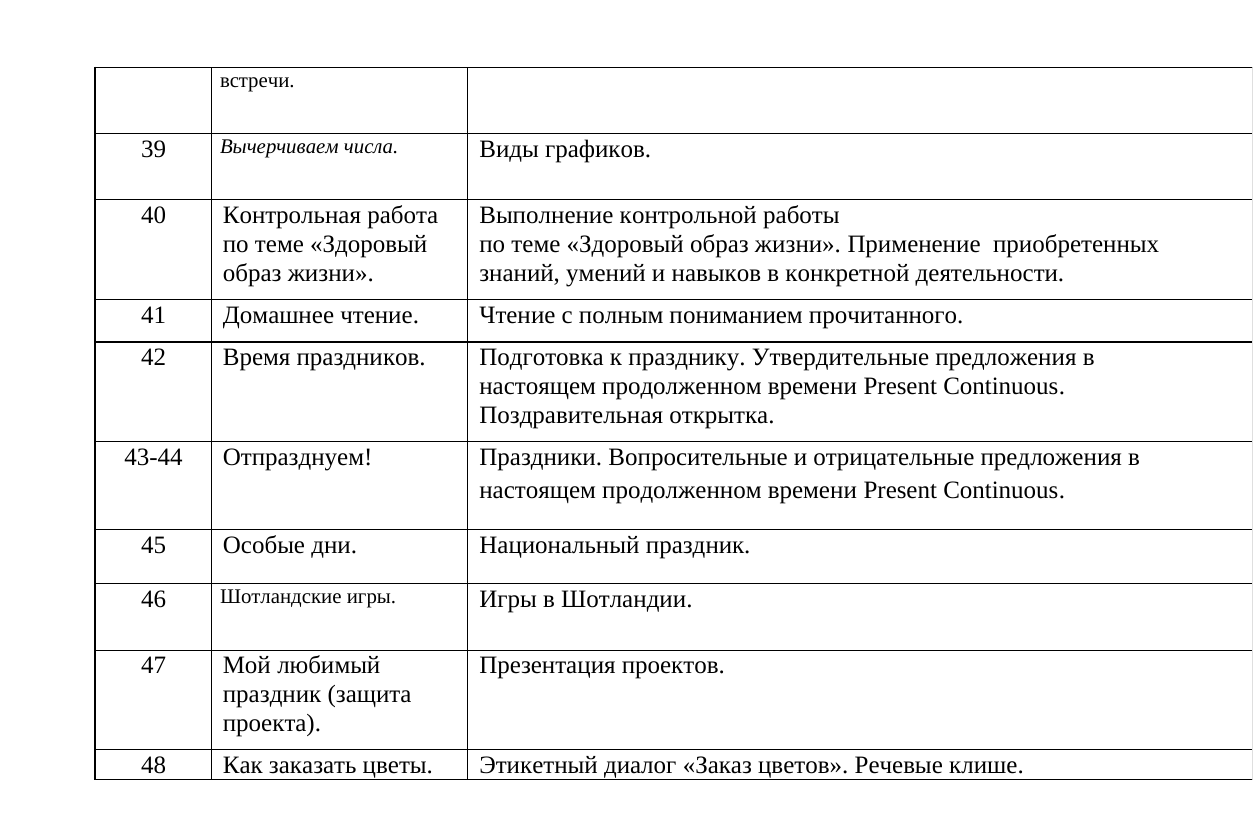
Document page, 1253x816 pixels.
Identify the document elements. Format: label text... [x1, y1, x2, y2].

table_cell Домашнее чтение. [212, 300, 467, 341]
table_cell 47 [96, 651, 211, 749]
table_cell Презентация проектов. [468, 651, 1252, 749]
table_cell Контрольная работа по теме «Здоровый образ жизни». [212, 200, 467, 299]
table_cell Подготовка к празднику. Утвердительные предложения в настоящем продолженном времени Present Continuous. Поздравительная открытка. [468, 343, 1252, 441]
table_cell 45 [96, 530, 211, 583]
table_cell Отпразднуем! [212, 442, 467, 529]
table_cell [468, 750, 1252, 779]
table_cell Шотландские игры. [212, 584, 467, 649]
table_cell 40 [96, 200, 211, 299]
table_cell Чтение с полным пониманием прочитанного. [468, 300, 1252, 341]
table_cell Виды графиков. [468, 134, 1252, 199]
table_cell 41 [96, 300, 211, 341]
table_cell 38 [96, 68, 211, 133]
table_cell Как заказать цветы. [212, 750, 467, 779]
table_cell Вычерчиваем числа. [212, 134, 467, 199]
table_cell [468, 68, 1252, 133]
table_cell Национальный праздник. [468, 530, 1252, 583]
table_cell Время праздников. [212, 343, 467, 441]
table_cell 42 [96, 343, 211, 441]
table_cell Праздники. Вопросительные и отрицательные предложения в настоящем продолженном времени Present Continuous. [468, 442, 1252, 529]
table_cell Особые дни. [212, 530, 467, 583]
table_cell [212, 68, 467, 133]
table_cell 46 [96, 584, 211, 649]
table_cell Игры в Шотландии. [468, 584, 1252, 649]
table_cell Мой любимый праздник (защита проекта). [212, 651, 467, 749]
table_cell Выполнение контрольной работы по теме «Здоровый образ жизни». Применение приобретенных знаний, умений и навыков в конкретной деятельности. [468, 200, 1252, 299]
table_cell 48 [96, 750, 211, 779]
table_cell 43-44 [96, 442, 211, 529]
table_cell 39 [96, 134, 211, 199]
